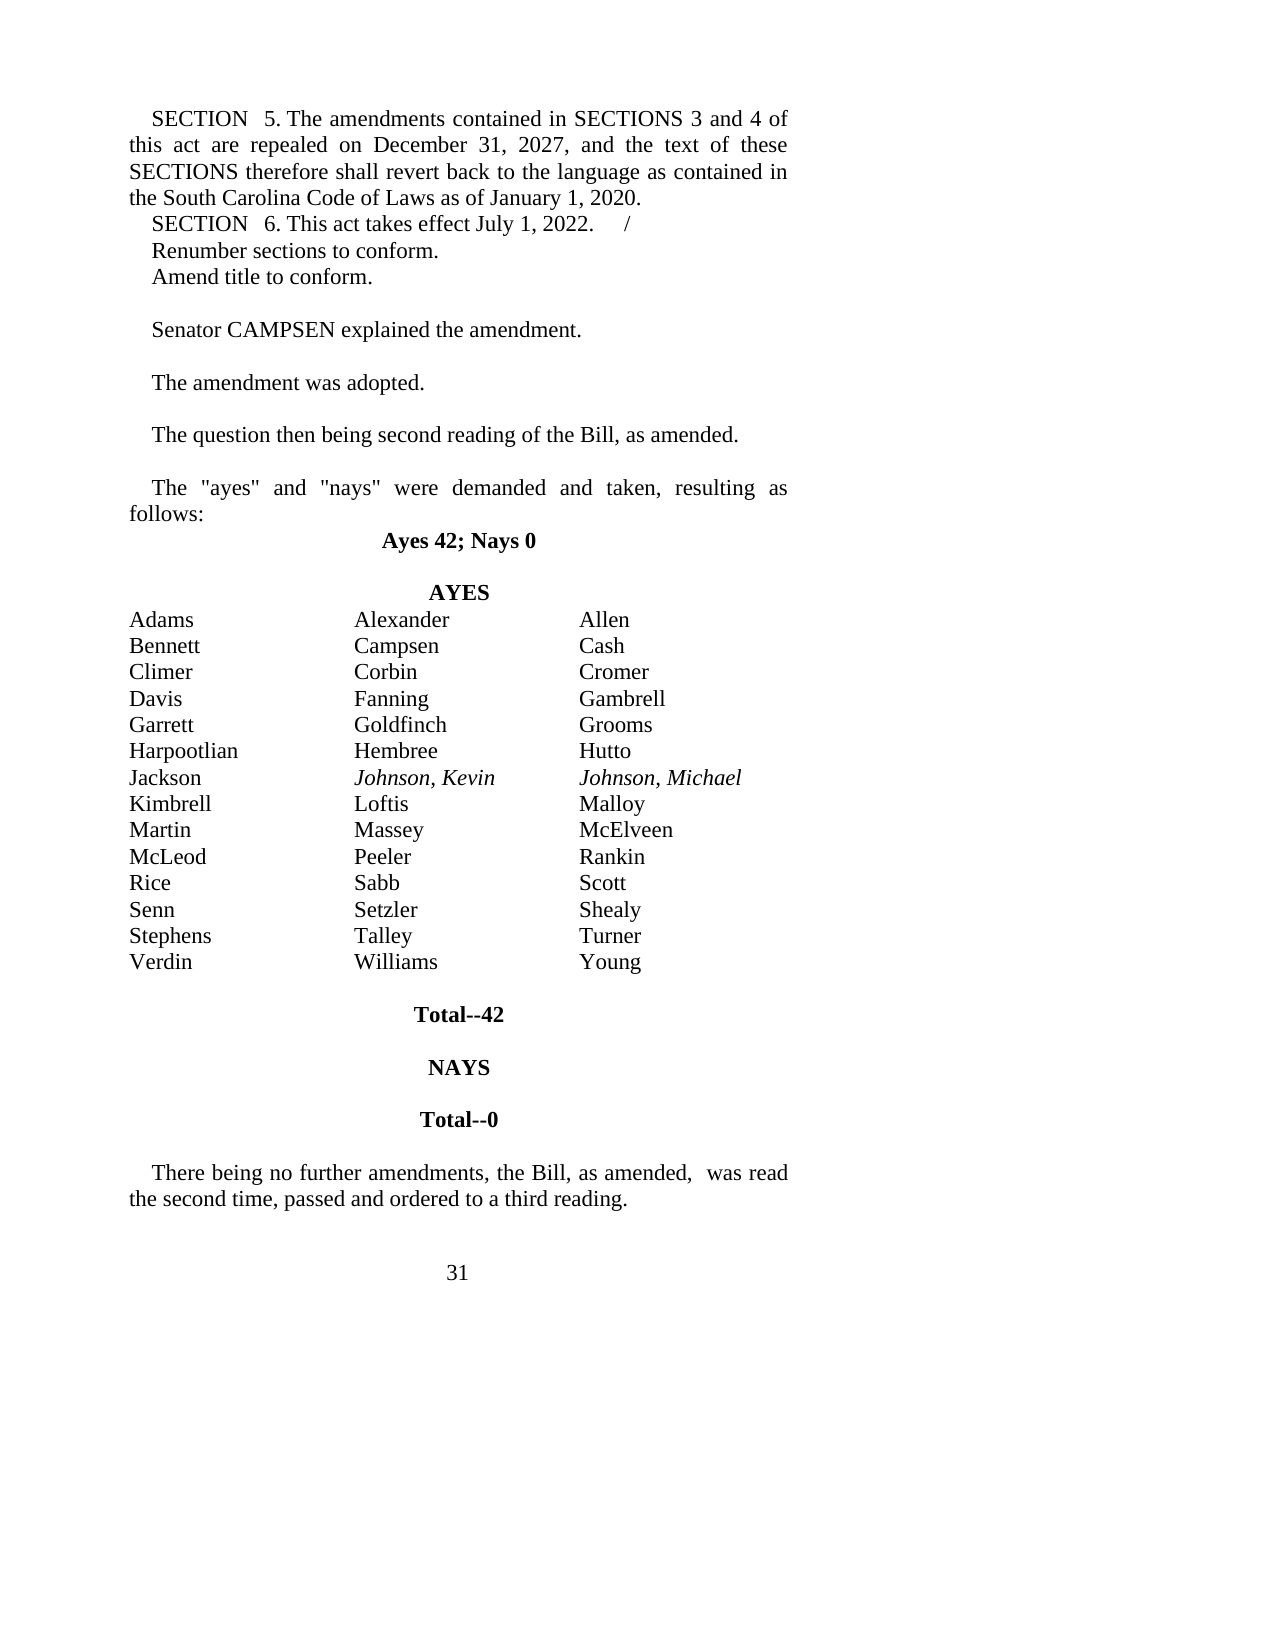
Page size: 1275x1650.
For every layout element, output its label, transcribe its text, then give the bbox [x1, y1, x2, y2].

text Senn Setzler Shealy [129, 896, 789, 922]
text There being no further amendments, the Bill, as amended, was read the second time, passed and ordered to a third reading. [129, 1159, 789, 1212]
text The "ayes" and "nays" were demanded and taken, resulting as follows: [129, 474, 789, 527]
text Total--42 [129, 1001, 789, 1027]
text Rice Sabb Scott [129, 869, 789, 896]
text SECTION 5. The amendments contained in SECTIONS 3 and 4 of this act are repealed on December 31, 2027, and the text of these SECTIONS therefore shall revert back to the language as contained in the South Carolina Code of Laws as of January 1, 2020. [129, 105, 789, 210]
text Senator CAMPSEN explained the amendment. [129, 316, 789, 342]
text Kimbrell Loftis Malloy [129, 790, 789, 817]
text The amendment was adopted. [129, 368, 789, 395]
text AYES [129, 579, 789, 606]
text Adams Alexander Allen [129, 606, 789, 632]
text Verdin Williams Young [129, 948, 789, 975]
text Stephens Talley Turner [129, 922, 789, 948]
text Total--0 [129, 1106, 789, 1133]
text Martin Massey McElveen [129, 817, 789, 843]
text Climer Corbin Cromer [129, 658, 789, 685]
text McLeod Peeler Rankin [129, 843, 789, 869]
text Davis Fanning Gambrell [129, 685, 789, 711]
text Garrett Goldfinch Grooms [129, 711, 789, 737]
text Ayes 42; Nays 0 [129, 527, 789, 553]
text Amend title to conform. [129, 263, 789, 289]
text Renumber sections to conform. [129, 237, 789, 263]
text Bennett Campsen Cash [129, 632, 789, 658]
text NAYS [129, 1054, 789, 1080]
text The question then being second reading of the Bill, as amended. [129, 421, 789, 448]
text Harpootlian Hembree Hutto [129, 737, 789, 764]
text Jackson Johnson, Kevin Johnson, Michael [129, 764, 789, 790]
text SECTION 6. This act takes effect July 1, 2022. / [129, 210, 789, 237]
